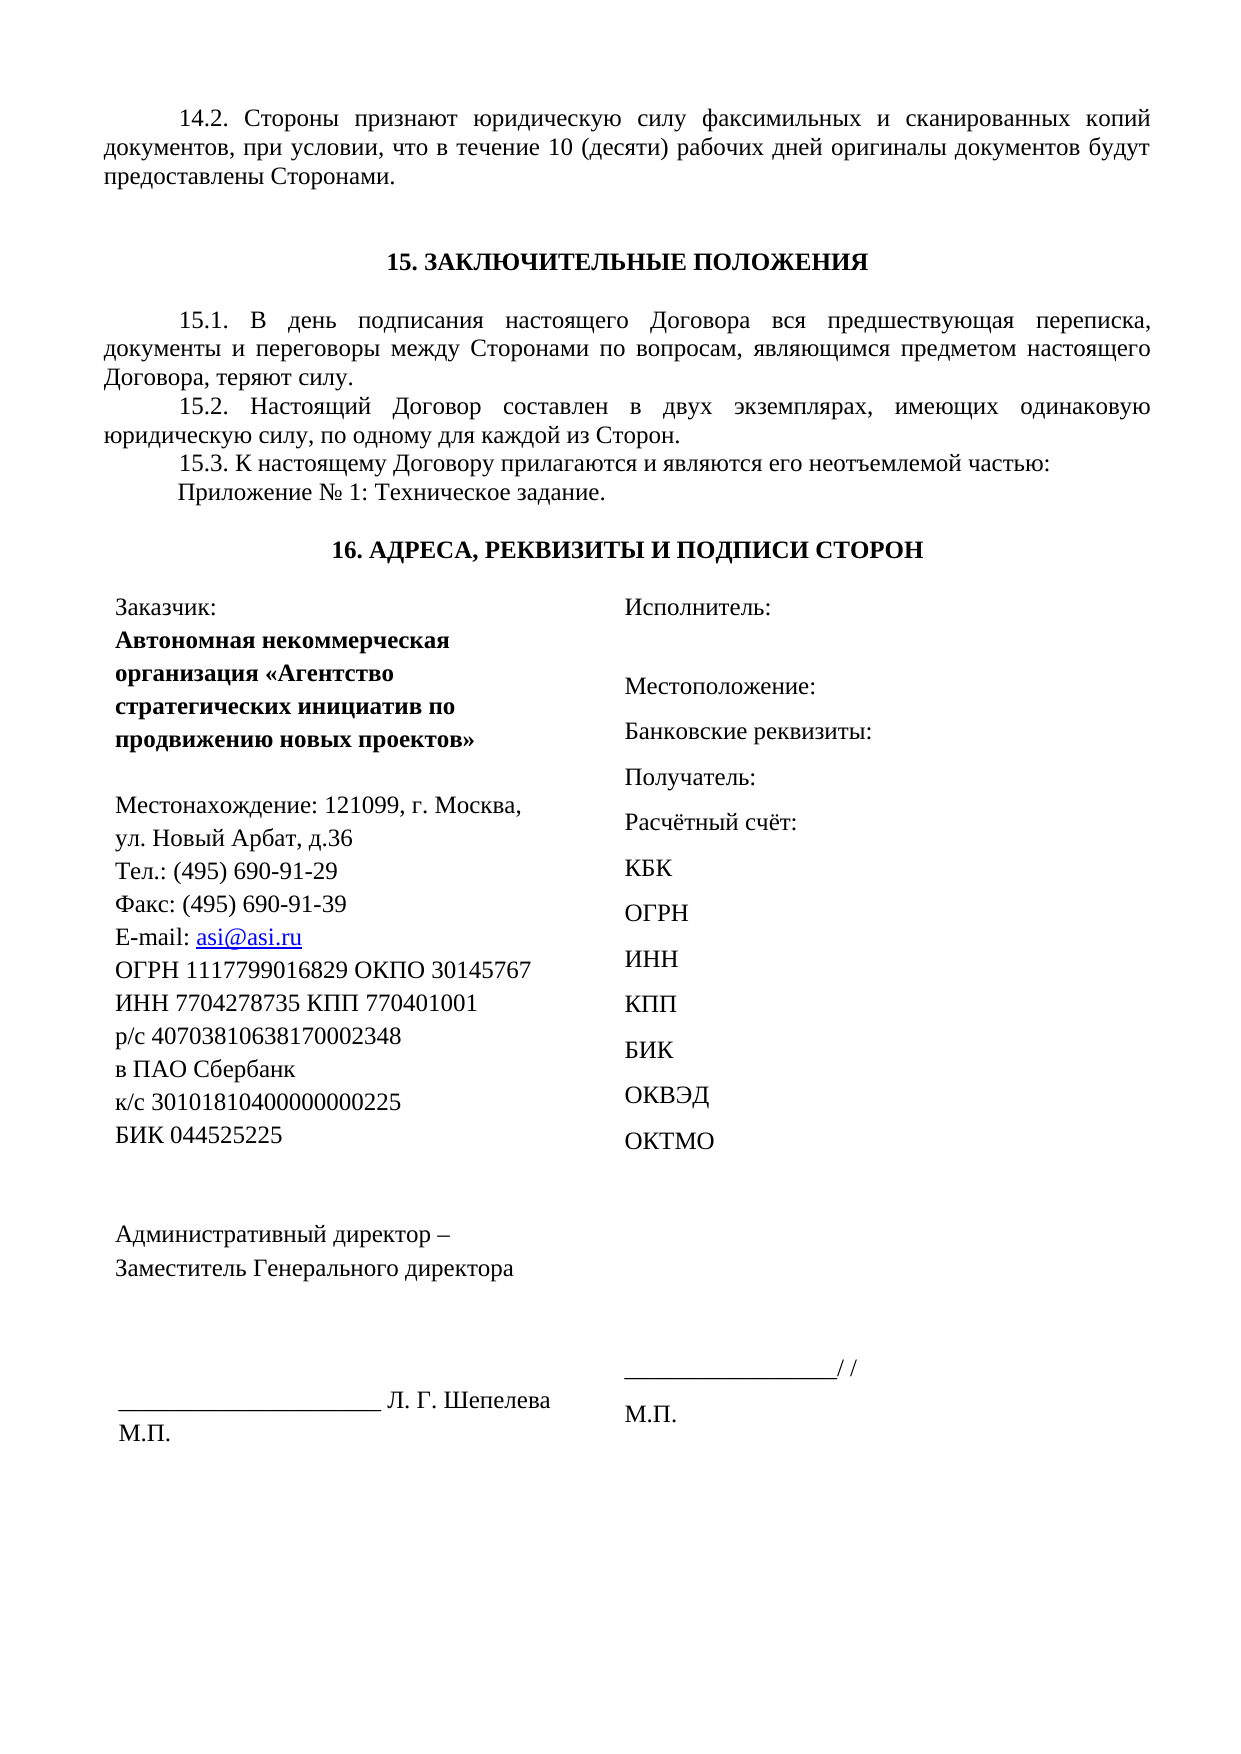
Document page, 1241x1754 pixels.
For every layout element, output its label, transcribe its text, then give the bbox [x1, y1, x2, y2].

table_header Заказчик: Автономная некоммерческая организация «Агентство стратегических инициатив по продвижению новых проектов» Местонахождение: 121099, г. Москва, ул. Новый Арбат, д.36 Тел.: (495) 690-91-29 Факс: (495) 690-91-39 E-mail: asi@asi.ru ОГРН 1117799016829 ОКПО 30145767 ИНН 7704278735 КПП 770401001 р/с 40703810638170002348 в ПАО Сбербанк к/с 30101810400000000225 БИК 044525225 Административный директор – Заместитель Генерального директора _____________________ Л. Г. Шепелева М.П. [104, 592, 613, 1544]
text Приложение № 1: Техническое задание. [103, 477, 1152, 506]
table_header Исполнитель: Местоположение: Банковские реквизиты: Получатель: Расчётный счёт: КБК ОГРН ИНН КПП БИК ОКВЭД ОКТМО _________________/ / М.П. [613, 592, 1152, 1544]
text 15.3. К настоящему Договору прилагаются и являются его неотъемлемой частью: [178, 448, 1152, 477]
text 15.1. В день подписания настоящего Договора вся предшествующая переписка, документы и переговоры между Сторонами по вопросам, являющимся предметом настоящего Договора, теряют силу. [103, 305, 1152, 391]
text 14.2. Стороны признают юридическую силу факсимильных и сканированных копий документов, при условии, что в течение 10 (десяти) рабочих дней оригиналы документов будут предоставлены Сторонами. [103, 103, 1152, 190]
text 15. ЗАКЛЮЧИТЕЛЬНЫЕ ПОЛОЖЕНИЯ [103, 247, 1152, 276]
text 15.2. Настоящий Договор составлен в двух экземплярах, имеющих одинаковую юридическую силу, по одному для каждой из Сторон. [103, 391, 1152, 448]
text 16. АДРЕСА, РЕКВИЗИТЫ И ПОДПИСИ СТОРОН [103, 535, 1152, 563]
